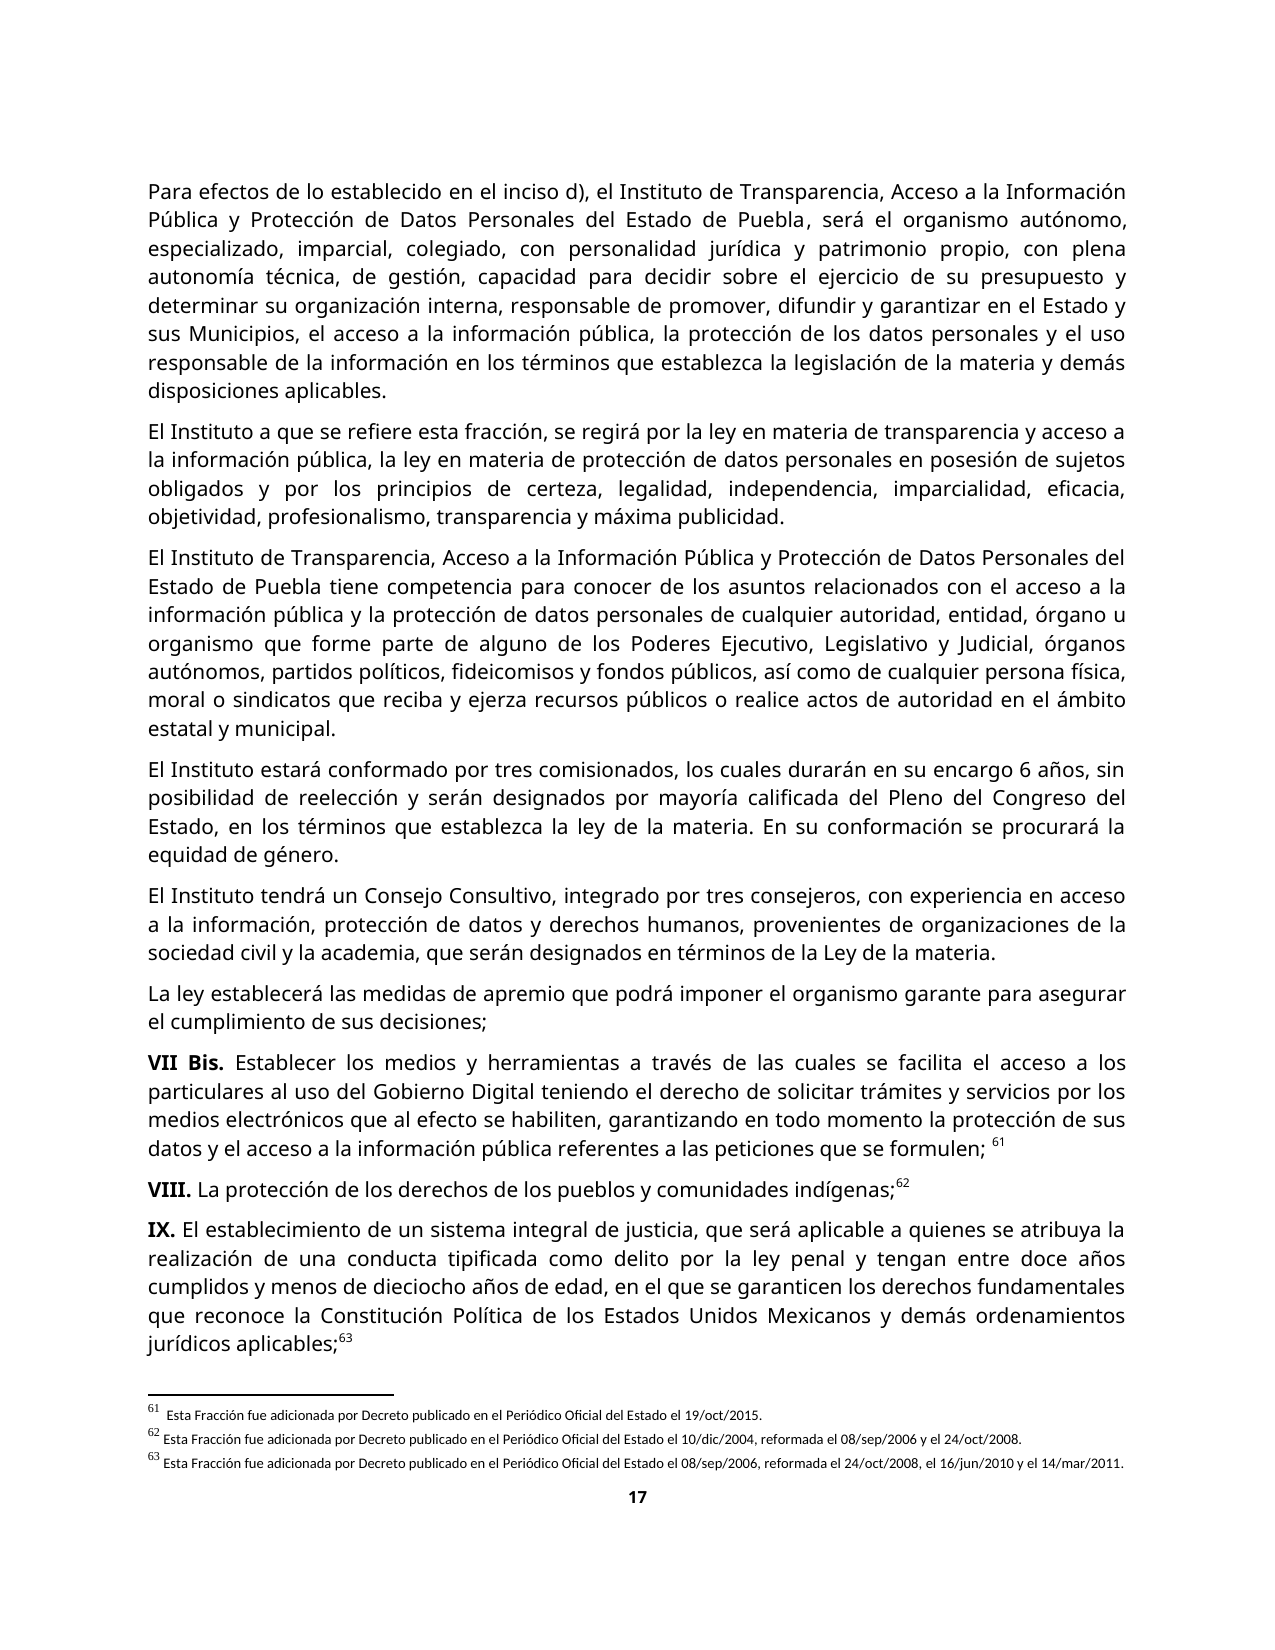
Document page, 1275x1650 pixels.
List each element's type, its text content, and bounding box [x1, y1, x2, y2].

text IX. El establecimiento de un sistema integral de justicia, que será aplicable a quienes se atribuya la realización de una conducta tipificada como delito por la ley penal y tengan entre doce años cumplidos y menos de dieciocho años de edad, en el que se garanticen los derechos fundamentales que reconoce la Constitución Política de los Estados Unidos Mexicanos y demás ordenamientos jurídicos aplicables; [148, 1216, 1127, 1358]
text El Instituto de Transparencia, Acceso a la Información Pública y Protección de Datos Personales del Estado de Puebla tiene competencia para conocer de los asuntos relacionados con el acceso a la información pública y la protección de datos personales de cualquier autoridad, entidad, órgano u organismo que forme parte de alguno de los Poderes Ejecutivo, Legislativo y Judicial, órganos autónomos, partidos políticos, fideicomisos y fondos públicos, así como de cualquier persona física, moral o sindicatos que reciba y ejerza recursos públicos o realice actos de autoridad en el ámbito estatal y municipal. [148, 543, 1127, 742]
text Para efectos de lo establecido en el inciso d), el Instituto de Transparencia, Acceso a la Información Pública y Protección de Datos Personales del Estado de Puebla, será el organismo autónomo, especializado, imparcial, colegiado, con personalidad jurídica y patrimonio propio, con plena autonomía técnica, de gestión, capacidad para decidir sobre el ejercicio de su presupuesto y determinar su organización interna, responsable de promover, difundir y garantizar en el Estado y sus Municipios, el acceso a la información pública, la protección de los datos personales y el uso responsable de la información en los términos que establezca la legislación de la materia y demás disposiciones aplicables. [148, 177, 1127, 405]
text VIII. La protección de los derechos de los pueblos y comunidades indígenas; [148, 1175, 1127, 1203]
text El Instituto a que se refiere esta fracción, se regirá por la ley en materia de transparencia y acceso a la información pública, la ley en materia de protección de datos personales en posesión de sujetos obligados y por los principios de certeza, legalidad, independencia, imparcialidad, eficacia, objetividad, profesionalismo, transparencia y máxima publicidad. [148, 417, 1127, 531]
text La ley establecerá las medidas de apremio que podrá imponer el organismo garante para asegurar el cumplimiento de sus decisiones; [148, 979, 1127, 1036]
text El Instituto tendrá un Consejo Consultivo, integrado por tres consejeros, con experiencia en acceso a la información, protección de datos y derechos humanos, provenientes de organizaciones de la sociedad civil y la academia, que serán designados en términos de la Ley de la materia. [148, 881, 1127, 967]
text VII Bis. Establecer los medios y herramientas a través de las cuales se facilita el acceso a los particulares al uso del Gobierno Digital teniendo el derecho de solicitar trámites y servicios por los medios electrónicos que al efecto se habiliten, garantizando en todo momento la protección de sus datos y el acceso a la información pública referentes a las peticiones que se formulen; [148, 1048, 1127, 1162]
text El Instituto estará conformado por tres comisionados, los cuales durarán en su encargo 6 años, sin posibilidad de reelección y serán designados por mayoría calificada del Pleno del Congreso del Estado, en los términos que establezca la ley de la materia. En su conformación se procurará la equidad de género. [148, 755, 1127, 869]
